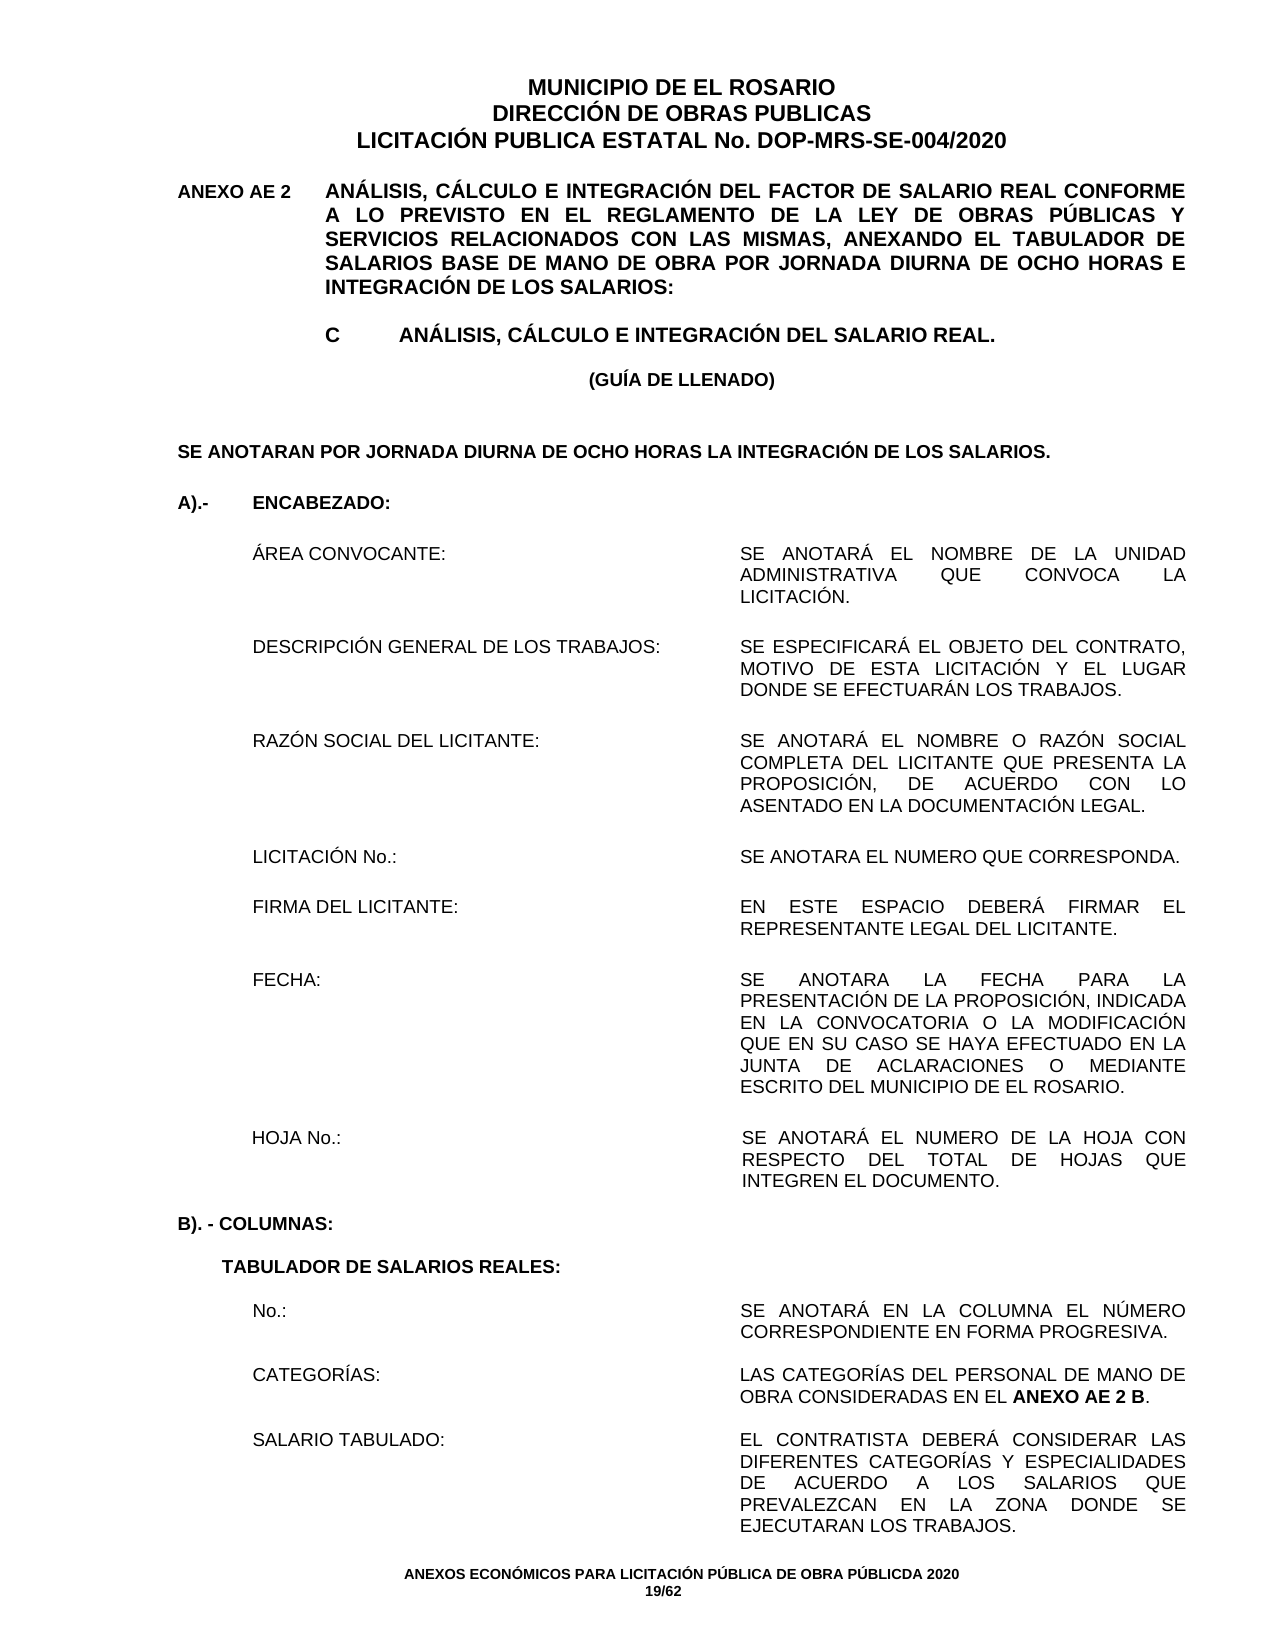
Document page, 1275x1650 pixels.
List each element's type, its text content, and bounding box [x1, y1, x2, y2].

text SE ANOTARAN POR JORNADA DIURNA DE OCHO HORAS LA INTEGRACIÓN DE LOS SALARIOS. [177, 441, 1111, 462]
text FIRMA DEL LICITANTE: EN ESTE ESPACIO DEBERÁ FIRMAR EL REPRESENTANTE LEGAL DEL LICITANTE. [252, 896, 1186, 939]
text TABULADOR DE SALARIOS REALES: [222, 1256, 1186, 1278]
text B). - COLUMNAS: [177, 1213, 1186, 1235]
text FECHA: SE ANOTARA LA FECHA PARA LA PRESENTACIÓN DE LA PROPOSICIÓN, INDICADA EN LA CONVOCATORIA O LA MODIFICACIÓN QUE EN SU CASO SE HAYA EFECTUADO EN LA JUNTA DE ACLARACIONES O MEDIANTE ESCRITO DEL MUNICIPIO DE EL ROSARIO. [252, 968, 1186, 1098]
text LICITACIÓN No.: SE ANOTARA EL NUMERO QUE CORRESPONDA. [252, 845, 1186, 867]
text HOJA No.: SE ANOTARÁ EL NUMERO DE LA HOJA CON RESPECTO DEL TOTAL DE HOJAS QUE INTEGREN EL DOCUMENTO. [252, 1127, 1186, 1192]
text RAZÓN SOCIAL DEL LICITANTE: SE ANOTARÁ EL NOMBRE O RAZÓN SOCIAL COMPLETA DEL LICITANTE QUE PRESENTA LA PROPOSICIÓN, DE ACUERDO CON LO ASENTADO EN LA DOCUMENTACIÓN LEGAL. [252, 730, 1186, 816]
text CATEGORÍAS: LAS CATEGORÍAS DEL PERSONAL DE MANO DE OBRA CONSIDERADAS EN EL ANEXO AE 2 B. [252, 1364, 1186, 1407]
text ÁREA CONVOCANTE: SE ANOTARÁ EL NOMBRE DE LA UNIDAD ADMINISTRATIVA QUE CONVOCA LA LICITACIÓN. [252, 542, 1186, 607]
text DESCRIPCIÓN GENERAL DE LOS TRABAJOS: SE ESPECIFICARÁ EL OBJETO DEL CONTRATO, MOTIVO DE ESTA LICITACIÓN Y EL LUGAR DONDE SE EFECTUARÁN LOS TRABAJOS. [252, 636, 1186, 701]
text SALARIO TABULADO: EL CONTRATISTA DEBERÁ CONSIDERAR LAS DIFERENTES CATEGORÍAS Y ESPECIALIDADES DE ACUERDO A LOS SALARIOS QUE PREVALEZCAN EN LA ZONA DONDE SE EJECUTARAN LOS TRABAJOS. [252, 1429, 1186, 1537]
text A).- ENCABEZADO: [177, 492, 1111, 513]
text No.: SE ANOTARÁ EN LA COLUMNA EL NÚMERO CORRESPONDIENTE EN FORMA PROGRESIVA. [252, 1299, 1186, 1343]
